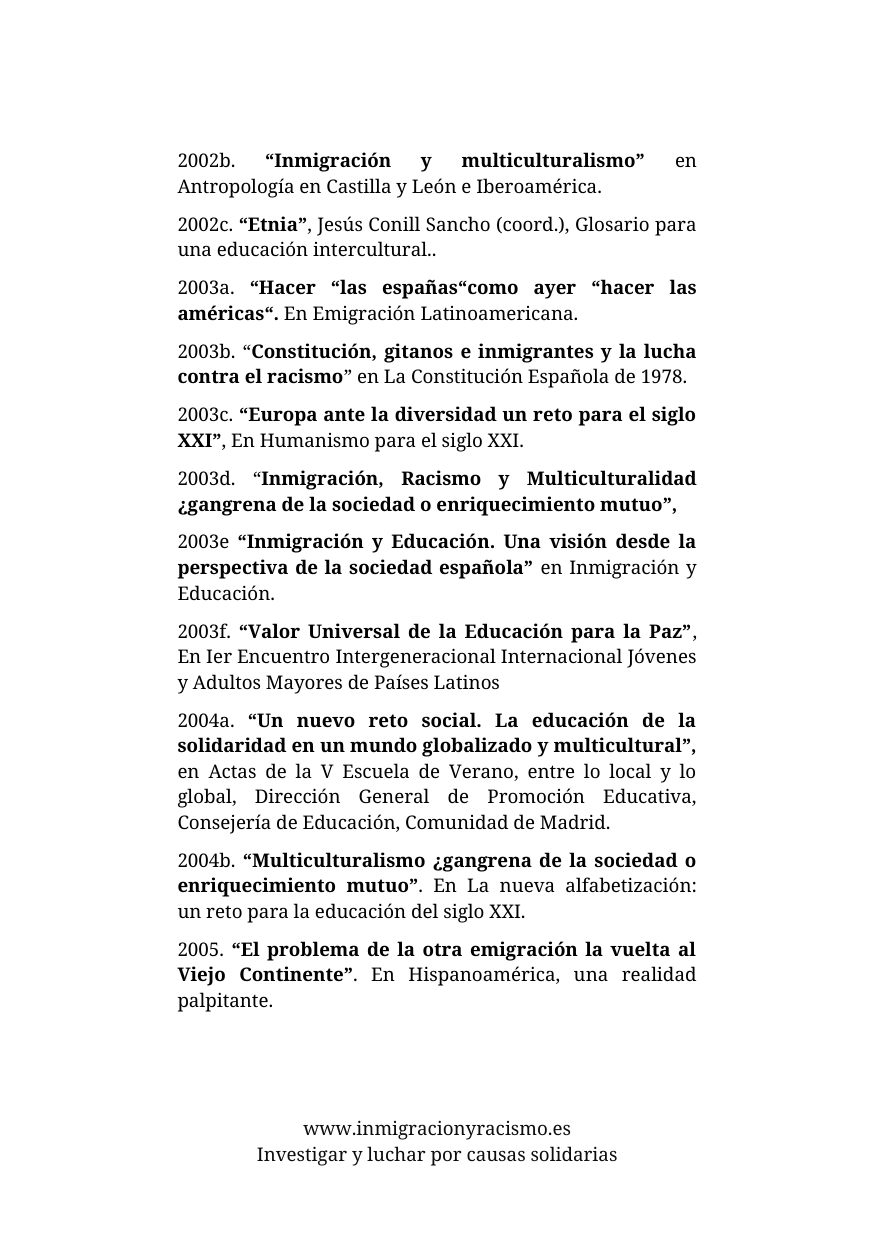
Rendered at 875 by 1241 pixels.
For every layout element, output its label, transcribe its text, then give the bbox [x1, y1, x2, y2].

text 2003b. “Constitución, gitanos e inmigrantes y la lucha contra el racismo” en La Constitución Española de 1978. [177, 338, 697, 389]
text 2003d. “Inmigración, Racismo y Multiculturalidad ¿gangrena de la sociedad o enriquecimiento mutuo”, [177, 465, 697, 516]
text 2003a. “Hacer “las españas“como ayer “hacer las américas“. En Emigración Latinoamericana. [177, 275, 697, 326]
text 2003c. “Europa ante la diversidad un reto para el siglo XXI”, En Humanismo para el siglo XXI. [177, 402, 697, 453]
text 2002c. “Etnia”, Jesús Conill Sancho (coord.), Glosario para una educación intercultural.. [177, 211, 697, 262]
text 2004a. “Un nuevo reto social. La educación de la solidaridad en un mundo globalizado y multicultural”, en Actas de la V Escuela de Verano, entre lo local y lo global, Dirección General de Promoción Educativa, Consejería de Educación, Comunidad de Madrid. [177, 707, 697, 834]
text 2003e “Inmigración y Educación. Una visión desde la perspectiva de la sociedad española” en Inmigración y Educación. [177, 529, 697, 605]
text 2002b. “Inmigración y multiculturalismo” en Antropología en Castilla y León e Iberoamérica. [177, 148, 697, 199]
text 2004b. “Multiculturalismo ¿gangrena de la sociedad o enriquecimiento mutuo”. En La nueva alfabetización: un reto para la educación del siglo XXI. [177, 847, 697, 924]
text 2005. “El problema de la otra emigración la vuelta al Viejo Continente”. En Hispanoamérica, una realidad palpitante. [177, 936, 697, 1013]
text 2003f. “Valor Universal de la Educación para la Paz”, En Ier Encuentro Intergeneracional Internacional Jóvenes y Adultos Mayores de Países Latinos [177, 618, 697, 694]
